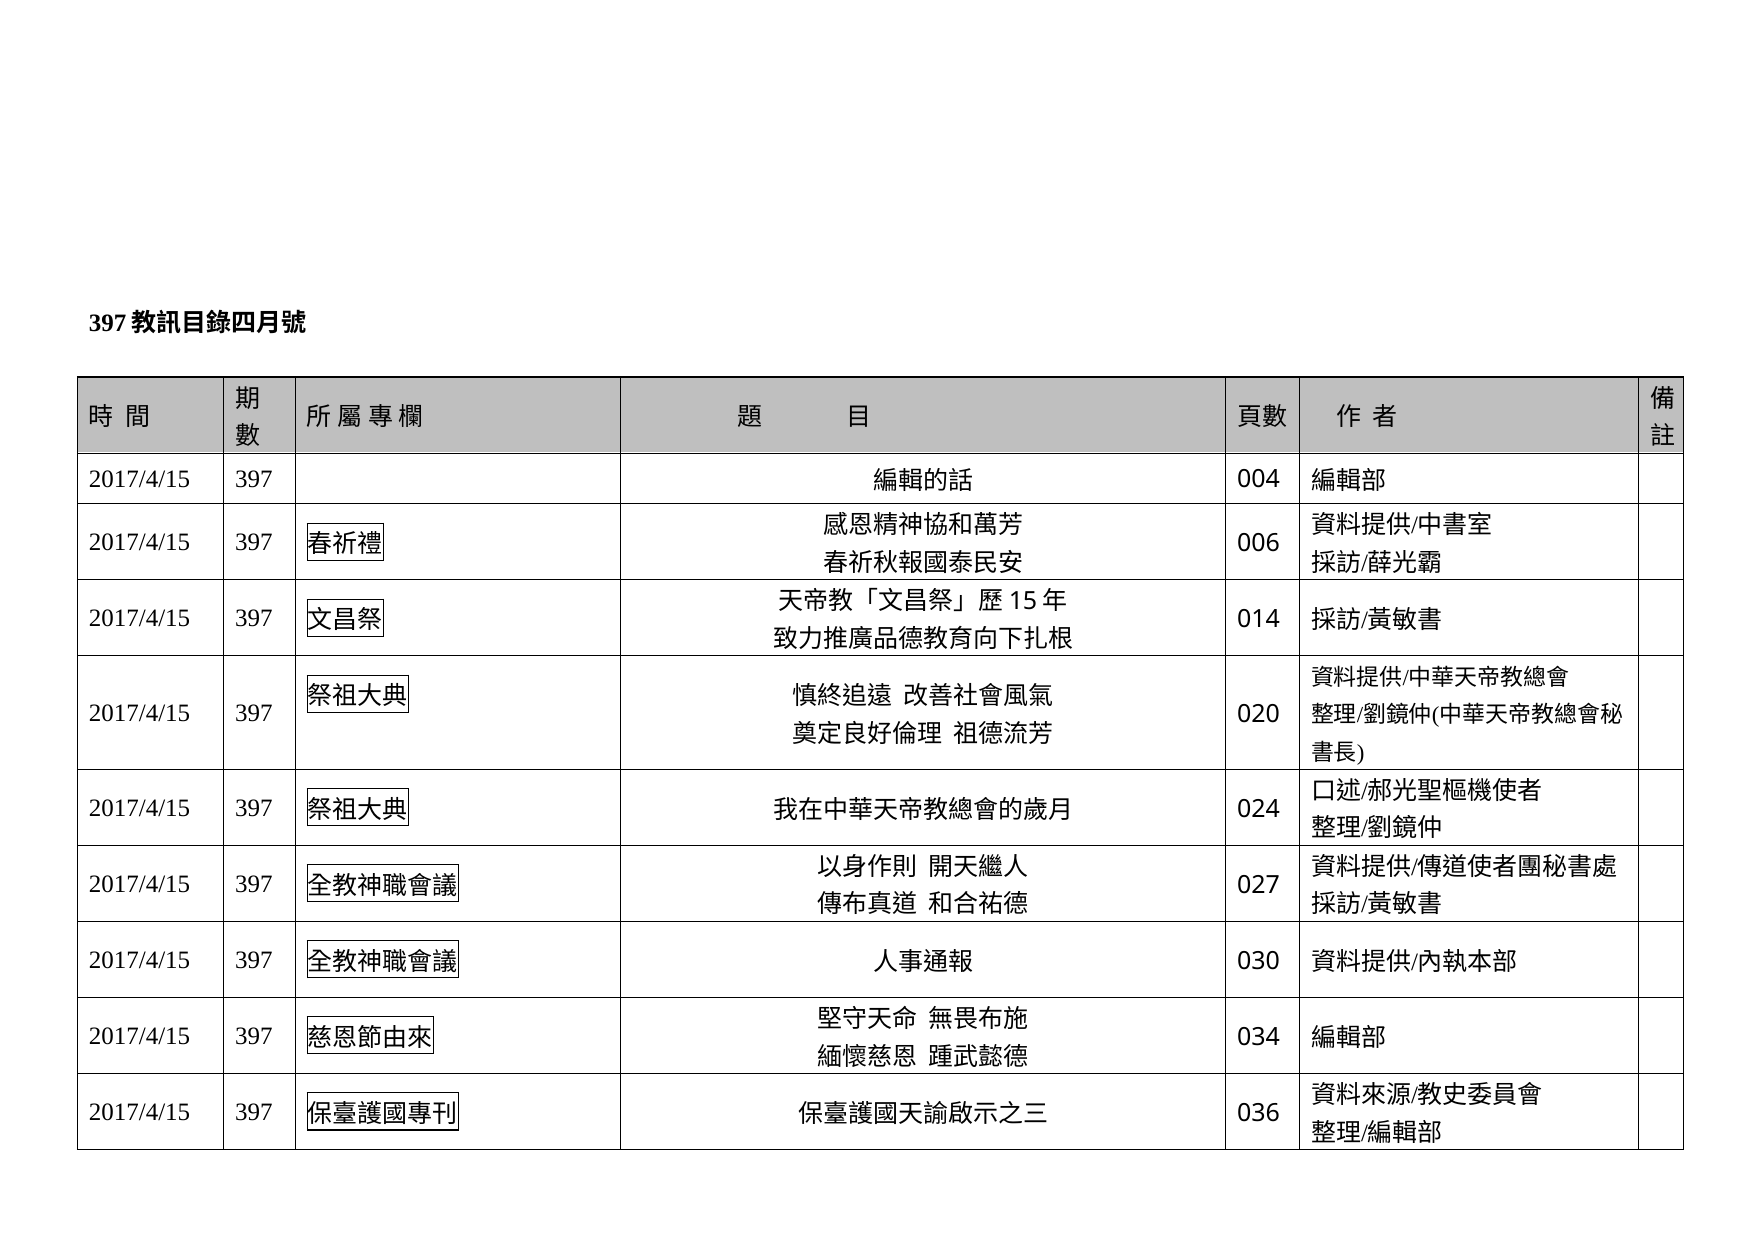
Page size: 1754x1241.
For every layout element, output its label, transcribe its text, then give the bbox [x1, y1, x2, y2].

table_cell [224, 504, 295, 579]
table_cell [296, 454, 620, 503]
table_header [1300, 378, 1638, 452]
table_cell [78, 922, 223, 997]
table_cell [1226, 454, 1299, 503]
text 397教訊目錄四月號 [89, 301, 1639, 339]
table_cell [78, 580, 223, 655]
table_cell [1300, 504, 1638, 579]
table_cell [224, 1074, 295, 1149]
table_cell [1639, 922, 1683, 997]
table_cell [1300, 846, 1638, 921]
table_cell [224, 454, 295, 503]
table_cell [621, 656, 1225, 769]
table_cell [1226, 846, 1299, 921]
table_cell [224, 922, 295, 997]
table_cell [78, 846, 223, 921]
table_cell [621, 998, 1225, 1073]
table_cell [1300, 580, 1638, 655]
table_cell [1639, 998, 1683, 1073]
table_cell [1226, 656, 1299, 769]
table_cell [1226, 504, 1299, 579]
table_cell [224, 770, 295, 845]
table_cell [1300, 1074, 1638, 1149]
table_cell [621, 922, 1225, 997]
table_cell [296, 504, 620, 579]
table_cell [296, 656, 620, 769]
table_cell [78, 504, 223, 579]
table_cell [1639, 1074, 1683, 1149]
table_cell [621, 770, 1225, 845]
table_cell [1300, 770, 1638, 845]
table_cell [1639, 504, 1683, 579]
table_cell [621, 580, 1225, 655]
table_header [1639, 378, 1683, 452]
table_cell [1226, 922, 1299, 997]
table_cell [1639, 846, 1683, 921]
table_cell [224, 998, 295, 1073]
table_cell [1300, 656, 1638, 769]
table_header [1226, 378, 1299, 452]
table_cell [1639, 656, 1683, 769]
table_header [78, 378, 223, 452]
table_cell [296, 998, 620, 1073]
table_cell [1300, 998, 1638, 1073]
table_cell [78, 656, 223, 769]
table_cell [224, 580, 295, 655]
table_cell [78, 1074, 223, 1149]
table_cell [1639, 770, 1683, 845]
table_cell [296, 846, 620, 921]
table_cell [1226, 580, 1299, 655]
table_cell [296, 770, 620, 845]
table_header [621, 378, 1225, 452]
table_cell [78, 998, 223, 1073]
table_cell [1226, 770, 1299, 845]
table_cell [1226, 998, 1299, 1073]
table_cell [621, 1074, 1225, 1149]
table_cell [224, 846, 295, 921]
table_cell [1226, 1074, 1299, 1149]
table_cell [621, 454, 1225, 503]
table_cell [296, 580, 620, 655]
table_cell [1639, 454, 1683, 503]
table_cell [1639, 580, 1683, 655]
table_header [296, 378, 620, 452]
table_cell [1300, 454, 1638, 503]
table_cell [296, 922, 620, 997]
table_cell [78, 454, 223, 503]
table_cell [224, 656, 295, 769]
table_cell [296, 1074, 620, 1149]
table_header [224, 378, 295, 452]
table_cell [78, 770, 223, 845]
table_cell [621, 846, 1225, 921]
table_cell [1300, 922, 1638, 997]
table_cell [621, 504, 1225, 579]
